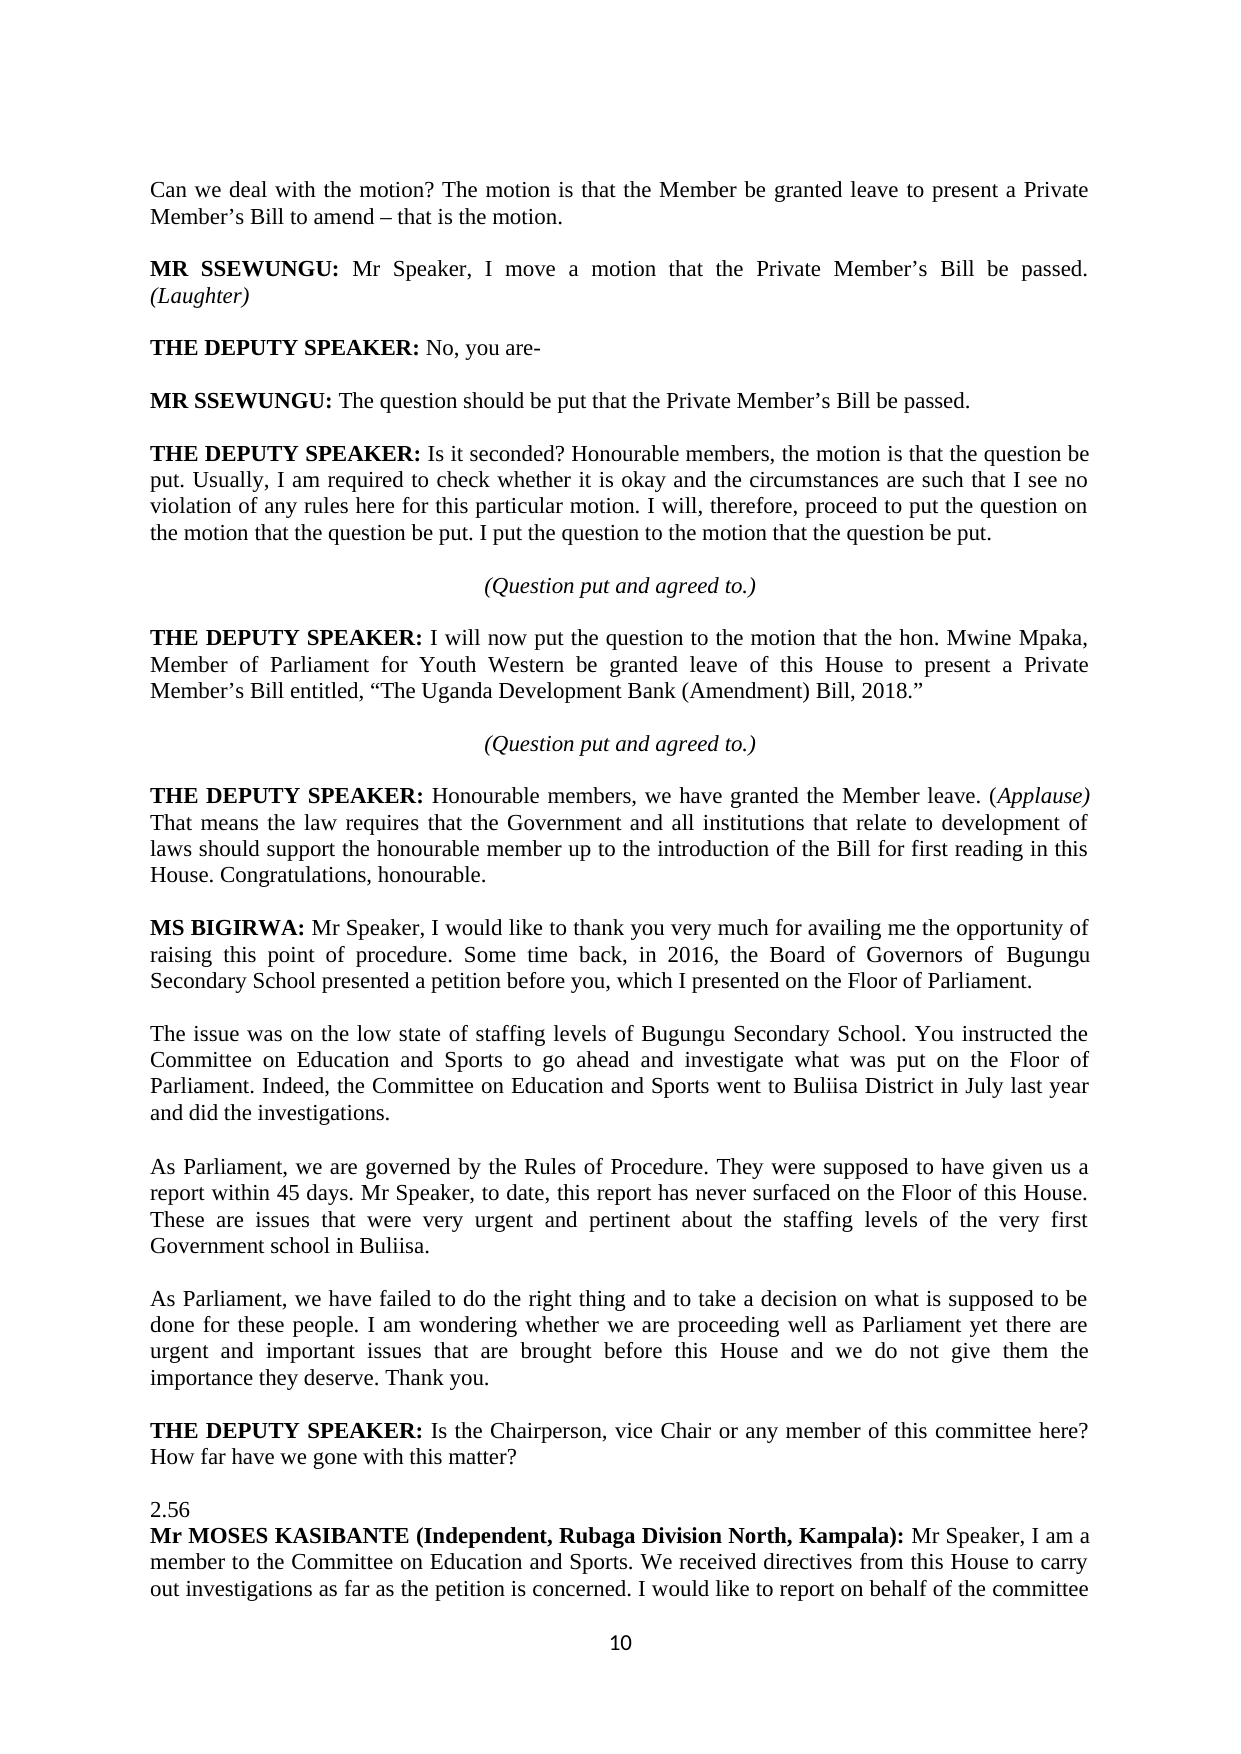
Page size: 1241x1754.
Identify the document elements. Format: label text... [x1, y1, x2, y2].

text 2.56 [150, 1496, 1090, 1522]
text (Question put and agreed to.) [150, 730, 1090, 756]
text The issue was on the low state of staffing levels of Bugungu Secondary School. You instructed the Committee on Education and Sports to go ahead and investigate what was put on the Floor of Parliament. Indeed, the Committee on Education and Sports went to Buliisa District in July last year and did the investigations. [150, 1020, 1090, 1125]
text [150, 1522, 1090, 1601]
text MR SSEWUNGU: The question should be put that the Private Member’s Bill be passed. [150, 387, 1090, 413]
text MS BIGIRWA: Mr Speaker, I would like to thank you very much for availing me the opportunity of raising this point of procedure. Some time back, in 2016, the Board of Governors of Bugungu Secondary School presented a petition before you, which I presented on the Floor of Parliament. [150, 914, 1090, 993]
text (Question put and agreed to.) [150, 572, 1090, 598]
text THE DEPUTY SPEAKER: I will now put the question to the motion that the hon. Mwine Mpaka, Member of Parliament for Youth Western be granted leave of this House to present a Private Member’s Bill entitled, “The Uganda Development Bank (Amendment) Bill, 2018.” [150, 624, 1090, 703]
text As Parliament, we have failed to do the right thing and to take a decision on what is supposed to be done for these people. I am wondering whether we are proceeding well as Parliament yet there are urgent and important issues that are brought before this House and we do not give them the importance they deserve. Thank you. [150, 1285, 1090, 1390]
text THE DEPUTY SPEAKER: Honourable members, we have granted the Member leave. (Applause) That means the law requires that the Government and all institutions that relate to development of laws should support the honourable member up to the introduction of the Bill for first reading in this House. Congratulations, honourable. [150, 782, 1090, 888]
text As Parliament, we are governed by the Rules of Procedure. They were supposed to have given us a report within 45 days. Mr Speaker, to date, this report has never surfaced on the Floor of this House. These are issues that were very urgent and pertinent about the staffing levels of the very first Government school in Buliisa. [150, 1153, 1090, 1258]
text THE DEPUTY SPEAKER: Is it seconded? Honourable members, the motion is that the question be put. Usually, I am required to check whether it is okay and the circumstances are such that I see no violation of any rules here for this particular motion. I will, therefore, proceed to put the question on the motion that the question be put. I put the question to the motion that the question be put. [150, 440, 1090, 545]
text Can we deal with the motion? The motion is that the Member be granted leave to present a Private Member’s Bill to amend – that is the motion. [150, 176, 1090, 229]
text THE DEPUTY SPEAKER: No, you are- [150, 334, 1090, 361]
text MR SSEWUNGU: Mr Speaker, I move a motion that the Private Member’s Bill be passed. (Laughter) [150, 255, 1090, 308]
text THE DEPUTY SPEAKER: Is the Chairperson, vice Chair or any member of this committee here? How far have we gone with this matter? [150, 1417, 1090, 1469]
